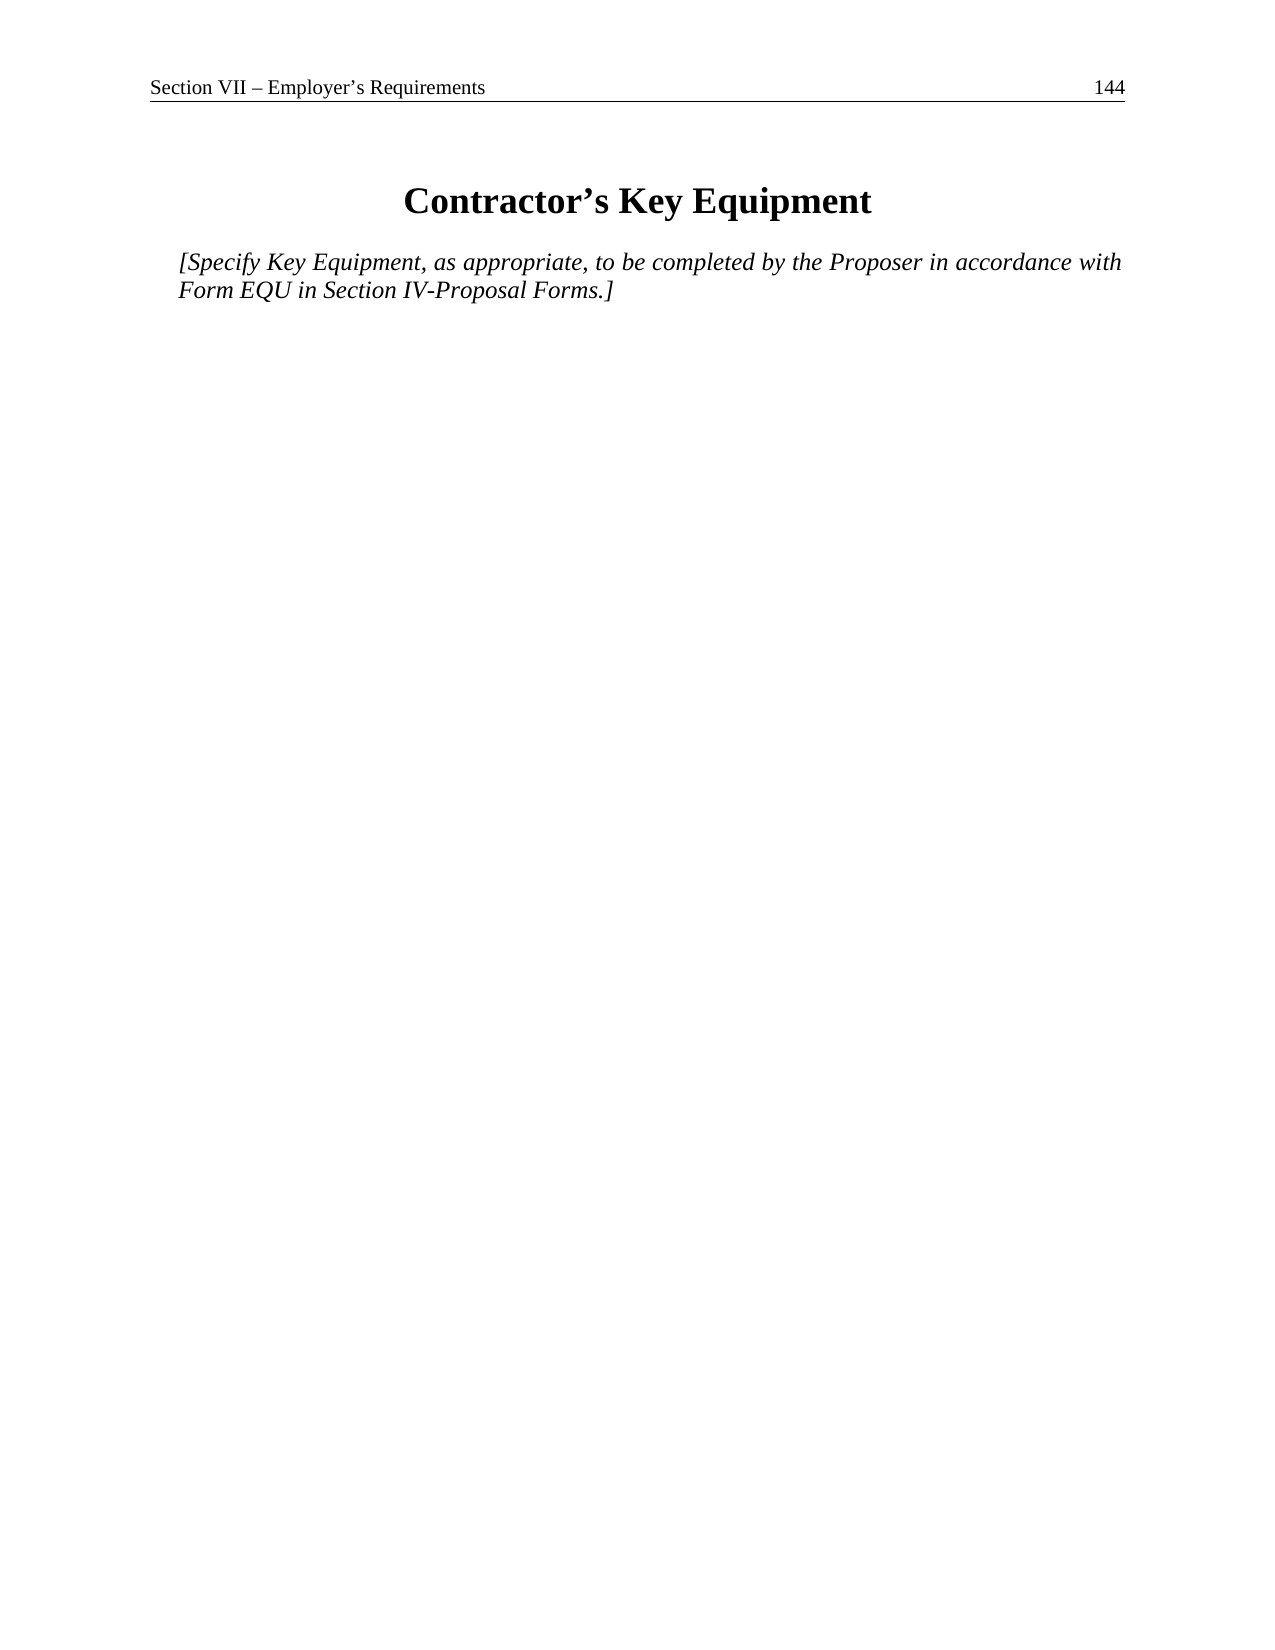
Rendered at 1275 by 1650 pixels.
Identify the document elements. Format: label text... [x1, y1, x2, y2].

text [Specify Key Equipment, as appropriate, to be completed by the Proposer in accordance with Form EQU in Section IV-Proposal Forms.] [178, 247, 1125, 304]
text Contractor’s Key Equipment [150, 179, 1125, 222]
